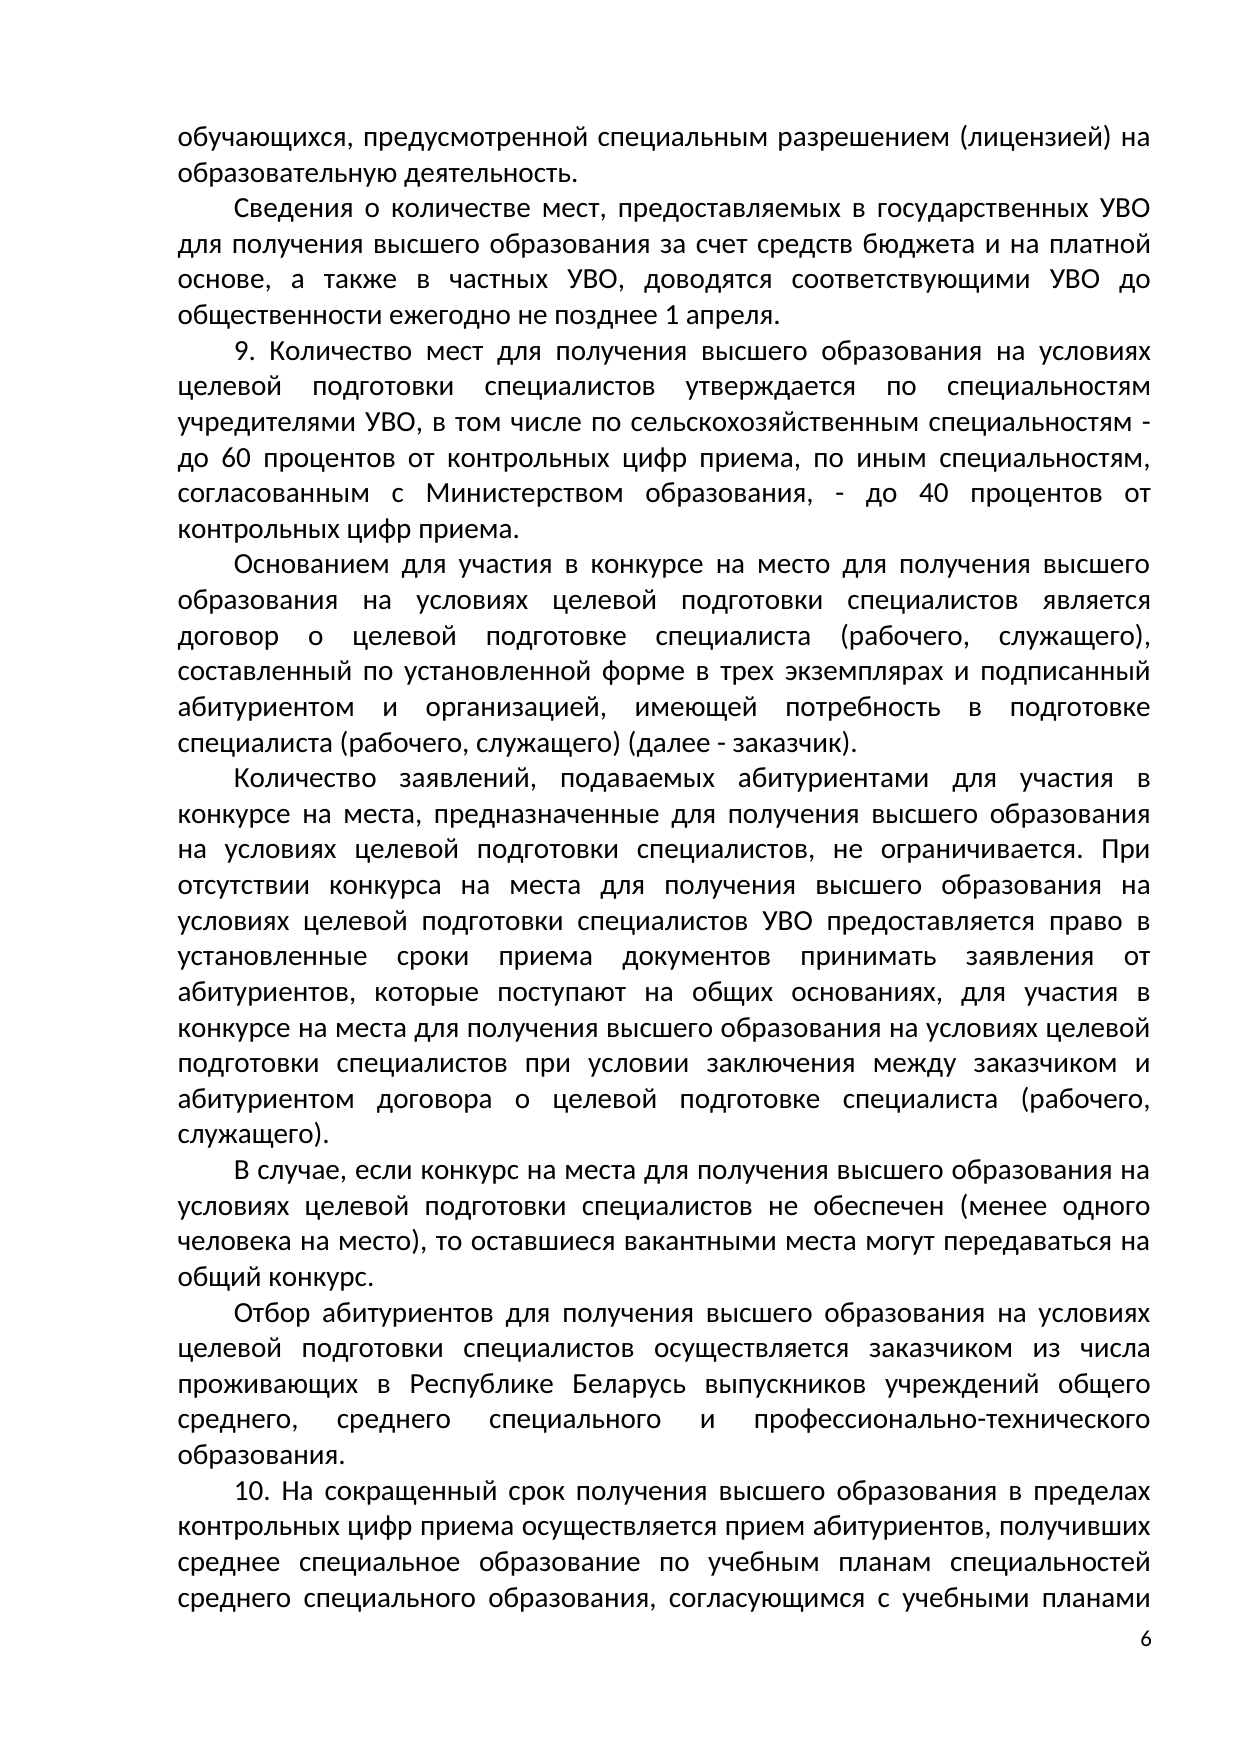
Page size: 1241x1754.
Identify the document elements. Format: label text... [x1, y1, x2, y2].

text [177, 118, 1152, 189]
text Основанием для участия в конкурсе на место для получения высшего образования на условиях целевой подготовки специалистов является договор о целевой подготовке специалиста (рабочего, служащего), составленный по установленной форме в трех экземплярах и подписанный абитуриентом и организацией, имеющей потребность в подготовке специалиста (рабочего, служащего) (далее - заказчик). [177, 546, 1152, 759]
text Отбор абитуриентов для получения высшего образования на условиях целевой подготовки специалистов осуществляется заказчиком из числа проживающих в Республике Беларусь выпускников учреждений общего среднего, среднего специального и профессионально-технического образования. [177, 1294, 1152, 1472]
text Количество заявлений, подаваемых абитуриентами для участия в конкурсе на места, предназначенные для получения высшего образования на условиях целевой подготовки специалистов, не ограничивается. При отсутствии конкурса на места для получения высшего образования на условиях целевой подготовки специалистов УВО предоставляется право в установленные сроки приема документов принимать заявления от абитуриентов, которые поступают на общих основаниях, для участия в конкурсе на места для получения высшего образования на условиях целевой подготовки специалистов при условии заключения между заказчиком и абитуриентом договора о целевой подготовке специалиста (рабочего, служащего). [177, 759, 1152, 1151]
text Сведения о количестве мест, предоставляемых в государственных УВО для получения высшего образования за счет средств бюджета и на платной основе, а также в частных УВО, доводятся соответствующими УВО до общественности ежегодно не позднее 1 апреля. [177, 189, 1152, 332]
text 9. Количество мест для получения высшего образования на условиях целевой подготовки специалистов утверждается по специальностям учредителями УВО, в том числе по сельскохозяйственным специальностям - до 60 процентов от контрольных цифр приема, по иным специальностям, согласованным с Министерством образования, - до 40 процентов от контрольных цифр приема. [177, 332, 1152, 546]
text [177, 1472, 1152, 1614]
text В случае, если конкурс на места для получения высшего образования на условиях целевой подготовки специалистов не обеспечен (менее одного человека на место), то оставшиеся вакантными места могут передаваться на общий конкурс. [177, 1151, 1152, 1294]
